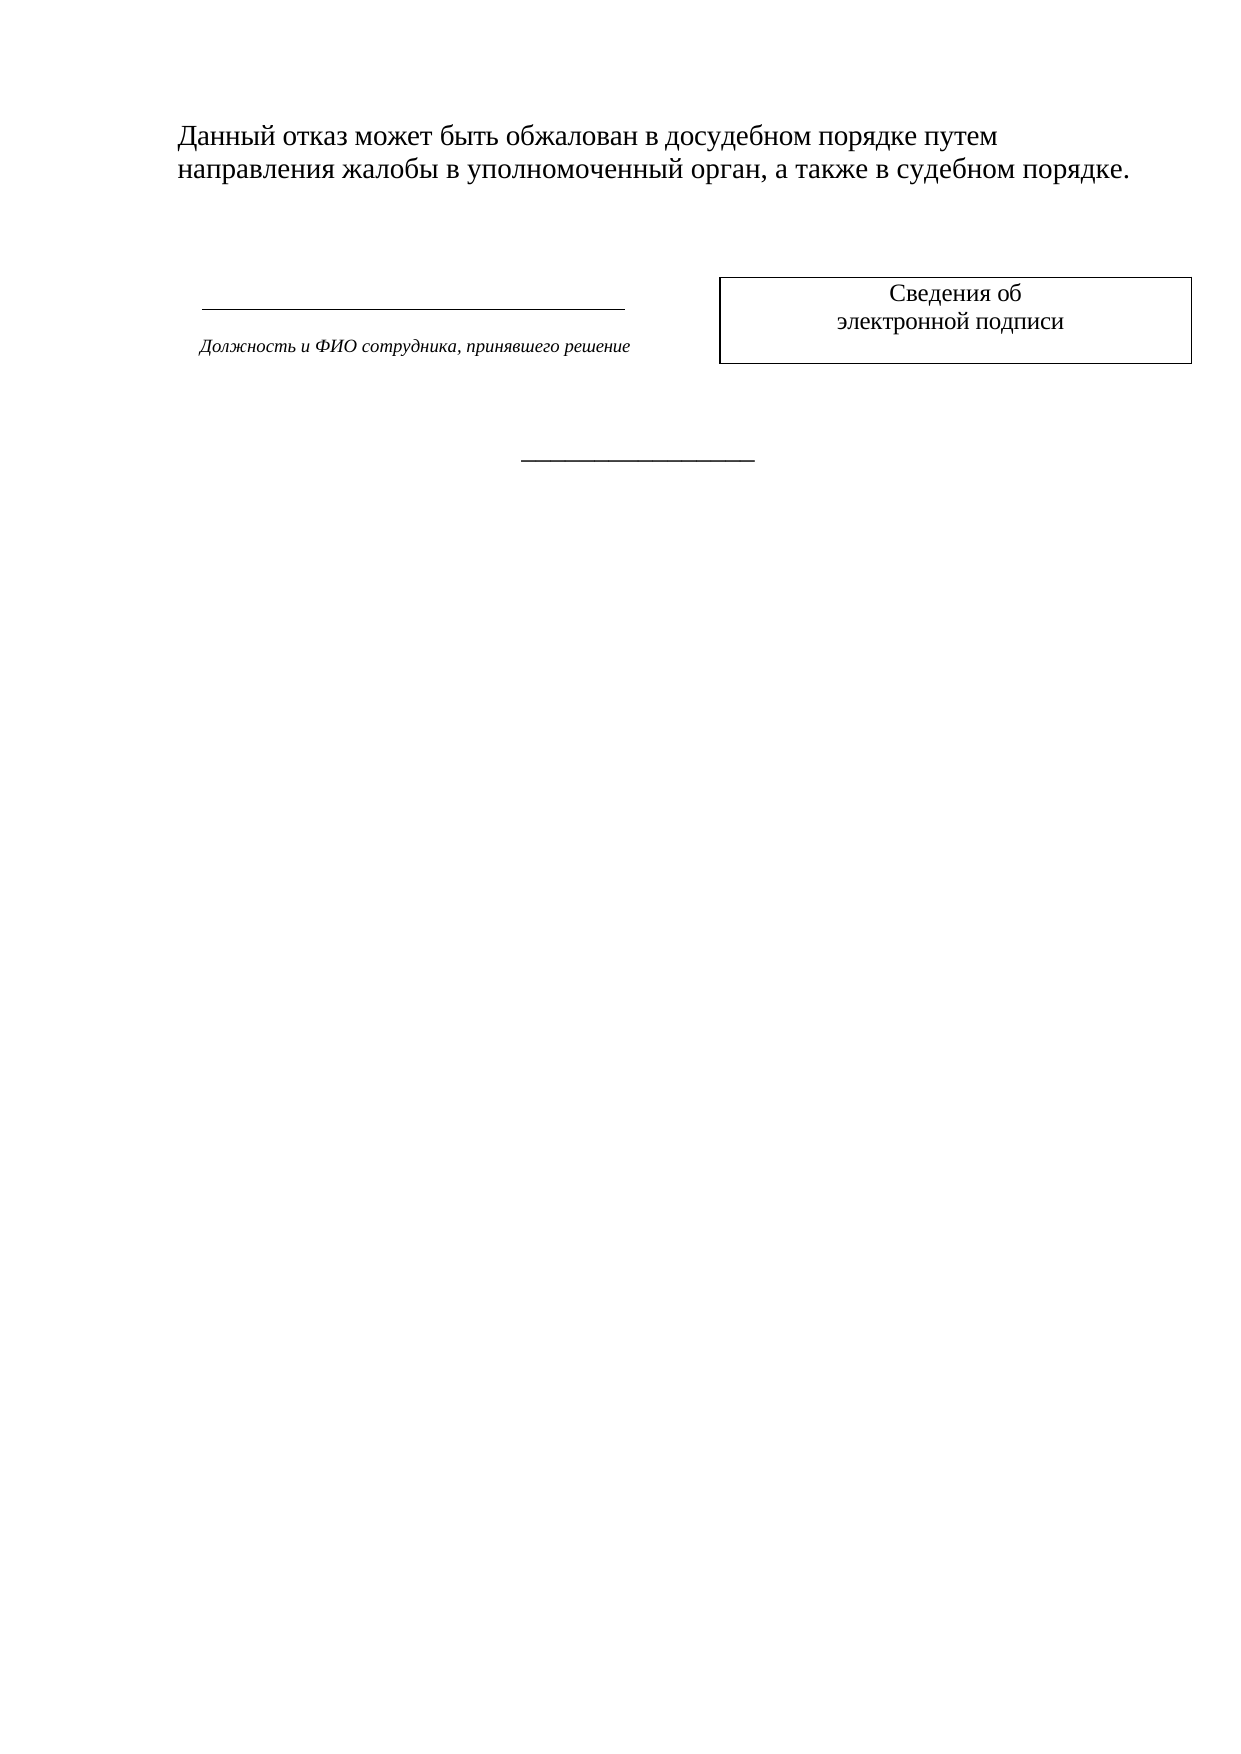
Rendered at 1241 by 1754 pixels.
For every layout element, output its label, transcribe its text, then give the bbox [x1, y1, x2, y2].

table_header Сведения об электронной подписи [721, 278, 1191, 363]
text ________________ [177, 431, 1098, 464]
text Данный отказ может быть обжалован в досудебном порядке путем направления жалобы в уполномоченный орган, а также в судебном порядке. [177, 118, 1151, 185]
table_header Должность и ФИО сотрудника, принявшего решение [195, 277, 719, 363]
